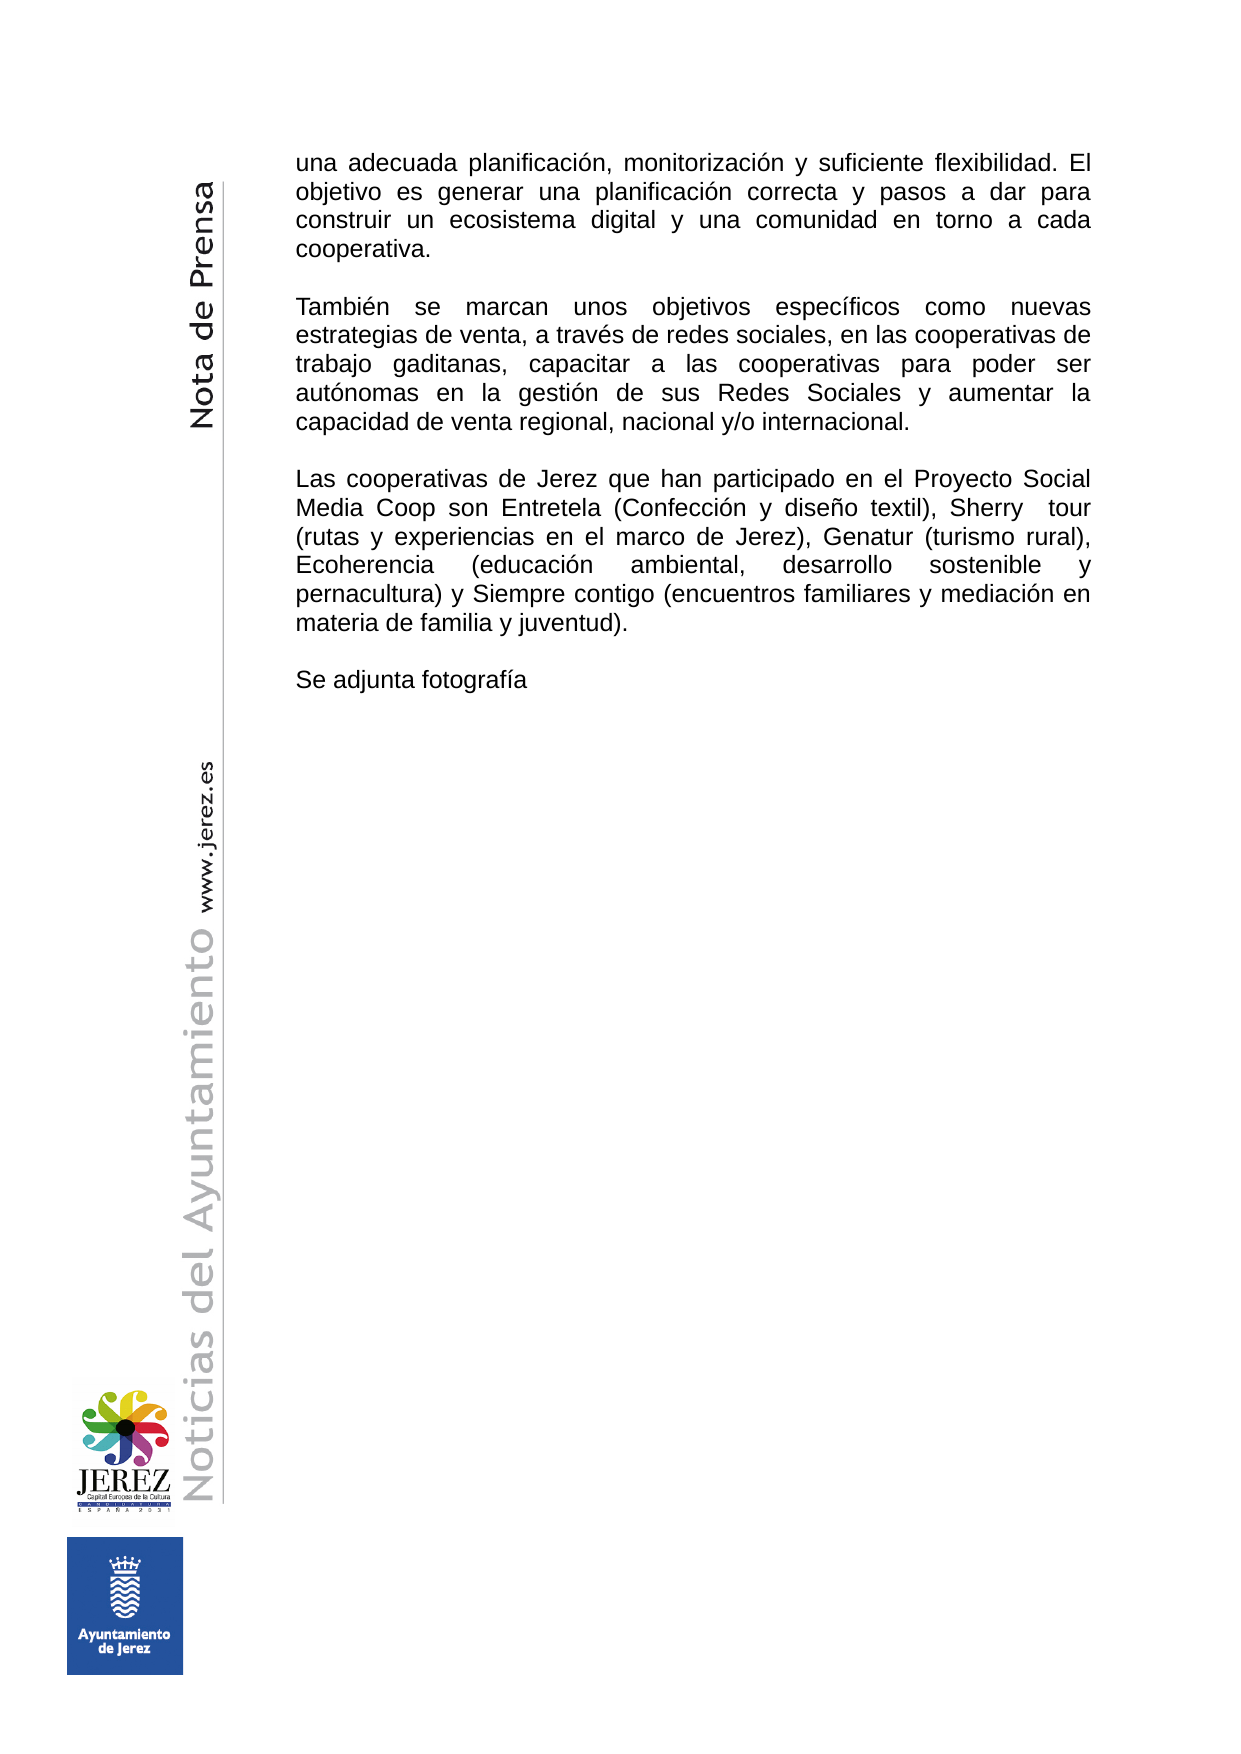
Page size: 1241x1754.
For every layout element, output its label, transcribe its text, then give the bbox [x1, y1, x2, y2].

text Las cooperativas de Jerez que han participado en el Proyecto Social Media Coop son Entretela (Confección y diseño textil), Sherry tour (rutas y experiencias en el marco de Jerez), Genatur (turismo rural), Ecoherencia (educación ambiental, desarrollo sostenible y pernacultura) y Siempre contigo (encuentros familiares y mediación en materia de familia y juventud). [295, 464, 1092, 636]
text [295, 148, 1092, 263]
text También se marcan unos objetivos específicos como nuevas estrategias de venta, a través de redes sociales, en las cooperativas de trabajo gaditanas, capacitar a las cooperativas para poder ser autónomas en la gestión de sus Redes Sociales y aumentar la capacidad de venta regional, nacional y/o internacional. [295, 291, 1092, 435]
picture [67, 180, 224, 1675]
text Se adjunta fotografía [295, 665, 1092, 694]
